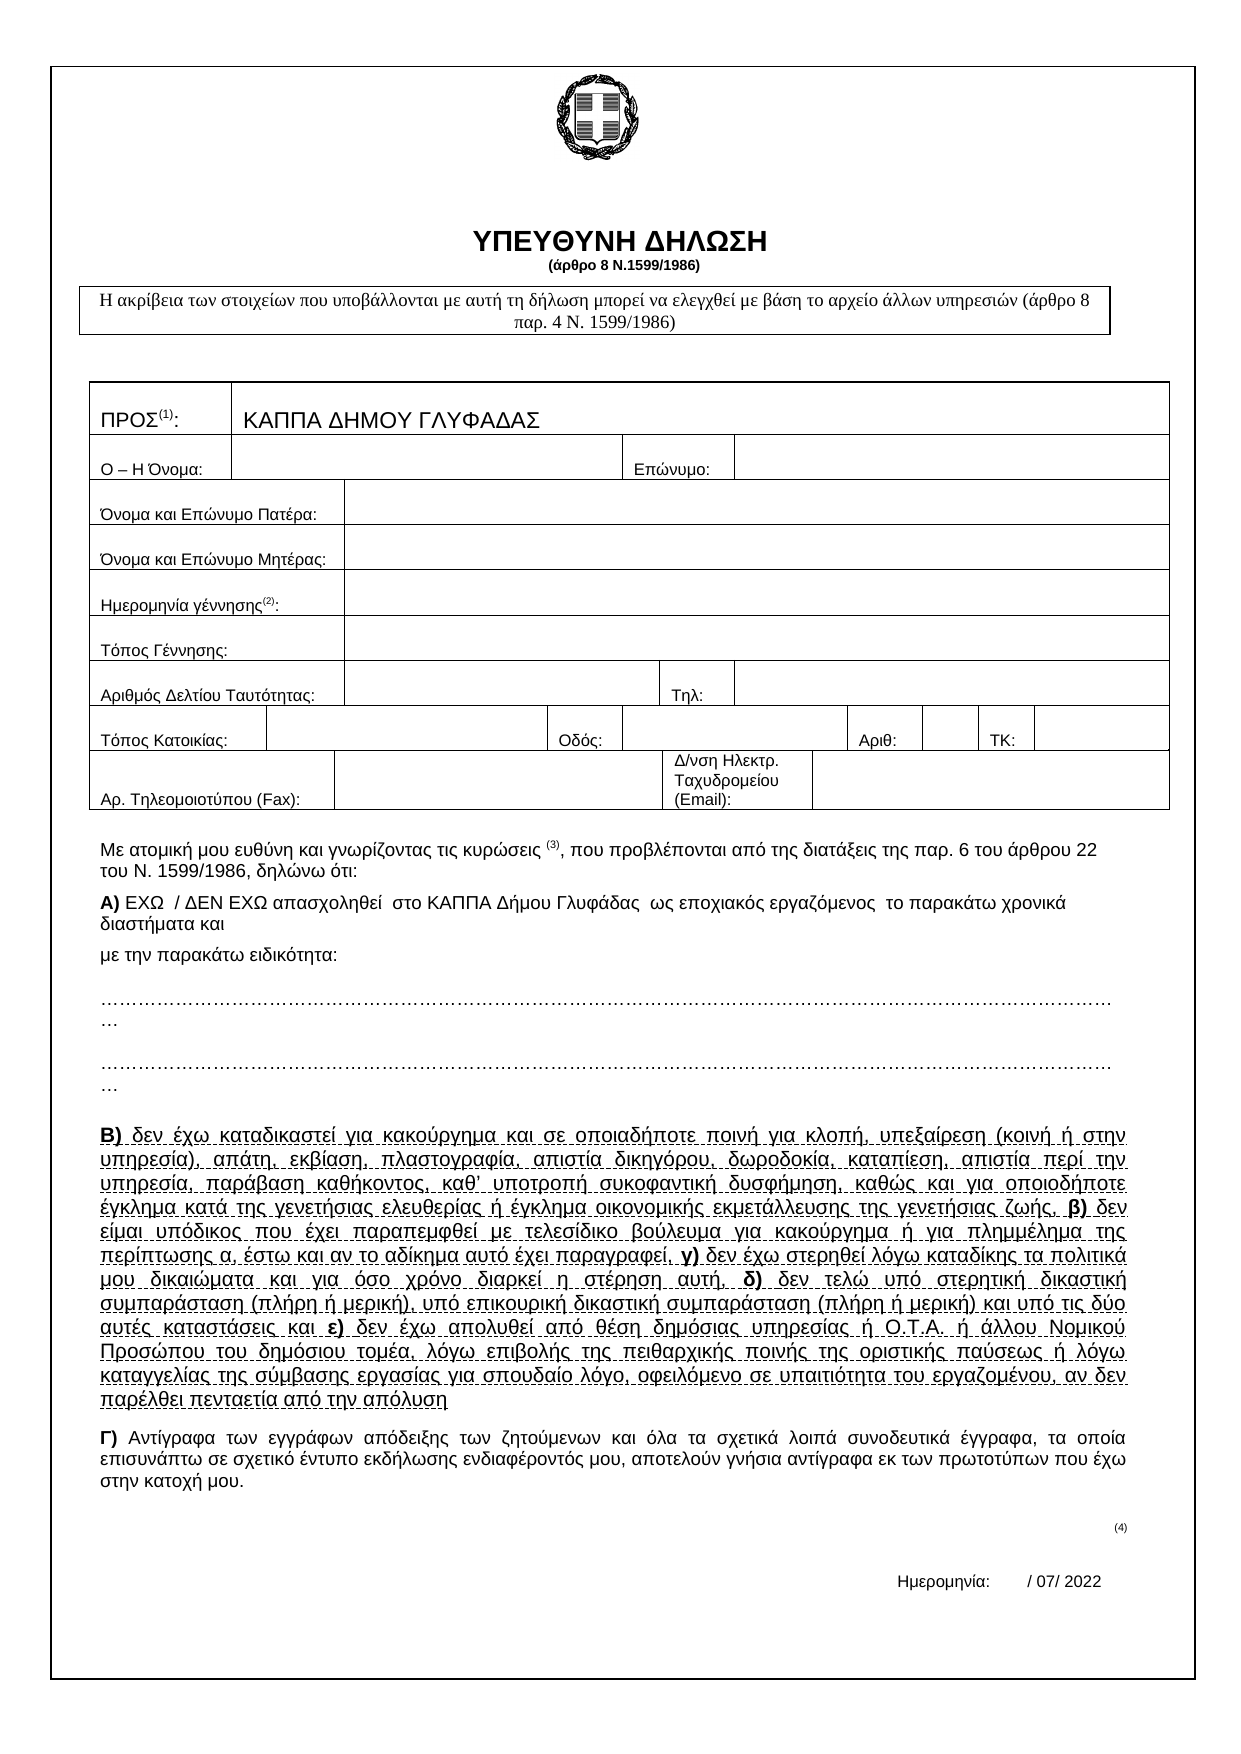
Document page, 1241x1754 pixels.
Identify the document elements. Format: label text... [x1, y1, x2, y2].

table_cell [345, 570, 1169, 614]
table_cell [735, 435, 1169, 479]
table_header Με ατομική μου ευθύνη και γνωρίζοντας τις κυρώσεις (3), που προβλέπονται από της διατάξεις της παρ. 6 του άρθρου 22 του Ν. 1599/1986, δηλώνω ότι: Α) ΕΧΩ / ΔΕΝ ΕΧΩ απασχοληθεί στο ΚΑΠΠΑ Δήμου Γλυφάδας ως εποχιακός εργαζόμενος το παρακάτω χρονικά διαστήματα και με την παρακάτω ειδικότητα: ………………………………………………………………………………………………………………………………………………… ………………………………………………………………………………………………………………………………………………… [89, 829, 1152, 1117]
table_header ΚΑΠΠΑ ΔΗΜΟΥ ΓΛΥΦΑΔΑΣ [232, 383, 1169, 434]
table_cell [923, 706, 978, 750]
table_cell Τηλ: [660, 661, 734, 705]
subtitle ΥΠΕΥΘΥΝΗ ΔΗΛΩΣΗ [89, 224, 1152, 257]
table_cell Αριθ: [848, 706, 922, 750]
text Η ακρίβεια των στοιχείων που υποβάλλονται με αυτή τη δήλωση μπορεί να ελεγχθεί με βάση το αρχείο άλλων υπηρεσιών (άρθρο 8 παρ. 4 Ν. 1599/1986) [80, 287, 1109, 334]
picture [554, 73, 641, 162]
table_cell Όνομα και Επώνυμο Πατέρα: [90, 480, 344, 524]
subtitle (άρθρο 8 Ν.1599/1986) [89, 257, 1152, 286]
table_cell Γ) Αντίγραφα των εγγράφων απόδειξης των ζητούμενων και όλα τα σχετικά λοιπά συνοδευτικά έγγραφα, τα οποία επισυνάπτω σε σχετικό έντυπο εκδήλωσης ενδιαφέροντός μου, αποτελούν γνήσια αντίγραφα εκ των πρωτοτύπων που έχω στην κατοχή μου. [89, 1411, 1152, 1515]
table_cell Δ/νση Ηλεκτρ. Ταχυδρομείου (Εmail): [663, 751, 812, 809]
table_cell Ο – Η Όνομα: [90, 435, 231, 479]
table_cell Τόπος Γέννησης: [90, 616, 344, 660]
table_cell Τόπος Κατοικίας: [90, 706, 266, 750]
table_cell Επώνυμο: [623, 435, 734, 479]
table_cell Ημερομηνία γέννησης(2): [90, 570, 344, 614]
table_cell [1035, 706, 1169, 750]
table_cell [735, 661, 1169, 705]
table_cell Αρ. Τηλεομοιοτύπου (Fax): [90, 751, 334, 809]
table_cell [232, 435, 622, 479]
table_cell Β) δεν έχω καταδικαστεί για κακούργημα και σε οποιαδήποτε ποινή για κλοπή, υπεξαίρεση (κοινή ή στην υπηρεσία), απάτη, εκβίαση, πλαστογραφία, απιστία δικηγόρου, δωροδοκία, καταπίεση, απιστία περί την υπηρεσία, παράβαση καθήκοντος, καθ’ υποτροπή συκοφαντική δυσφήμηση, καθώς και για οποιοδήποτε έγκλημα κατά της γενετήσιας ελευθερίας ή έγκλημα οικονομικής εκμετάλλευσης της γενετήσιας ζωής, β) δεν είμαι υπόδικος που έχει παραπεμφθεί με τελεσίδικο βούλευμα για κακούργημα ή για πλημμέλημα της περίπτωσης α, έστω και αν το αδίκημα αυτό έχει παραγραφεί, γ) δεν έχω στερηθεί λόγω καταδίκης τα πολιτικά μου δικαιώματα και για όσο χρόνο διαρκεί η στέρηση αυτή, δ) δεν τελώ υπό στερητική δικαστική συμπαράσταση (πλήρη ή μερική), υπό επικουρική δικαστική συμπαράσταση (πλήρη ή μερική) και υπό τις δύο αυτές καταστάσεις και ε) δεν έχω απολυθεί από θέση δημόσιας υπηρεσίας ή Ο.Τ.Α. ή άλλου Νομικού Προσώπου του δημόσιου τομέα, λόγω επιβολής της πειθαρχικής ποινής της οριστικής παύσεως ή λόγω καταγγελίας της σύμβασης εργασίας για σπουδαίο λόγο, οφειλόμενο σε υπαιτιότητα του εργαζομένου, αν δεν παρέλθει πενταετία από την απόλυση [89, 1117, 1152, 1411]
table_cell [345, 525, 1169, 569]
table_cell Οδός: [548, 706, 622, 750]
table_cell [345, 616, 1169, 660]
table_cell [345, 661, 659, 705]
text Ημερομηνία: / 07/ 2022 [89, 1572, 1101, 1591]
table_cell Όνομα και Επώνυμο Μητέρας: [90, 525, 344, 569]
table_cell [623, 706, 847, 750]
table_cell [813, 751, 1169, 809]
table_header ΠΡΟΣ(1): [90, 383, 231, 434]
table_cell (4) [89, 1515, 1152, 1543]
table_cell [335, 751, 662, 809]
table_cell Αριθμός Δελτίου Ταυτότητας: [90, 661, 344, 705]
table_cell [267, 706, 547, 750]
table_cell [345, 480, 1169, 524]
table_cell ΤΚ: [979, 706, 1034, 750]
